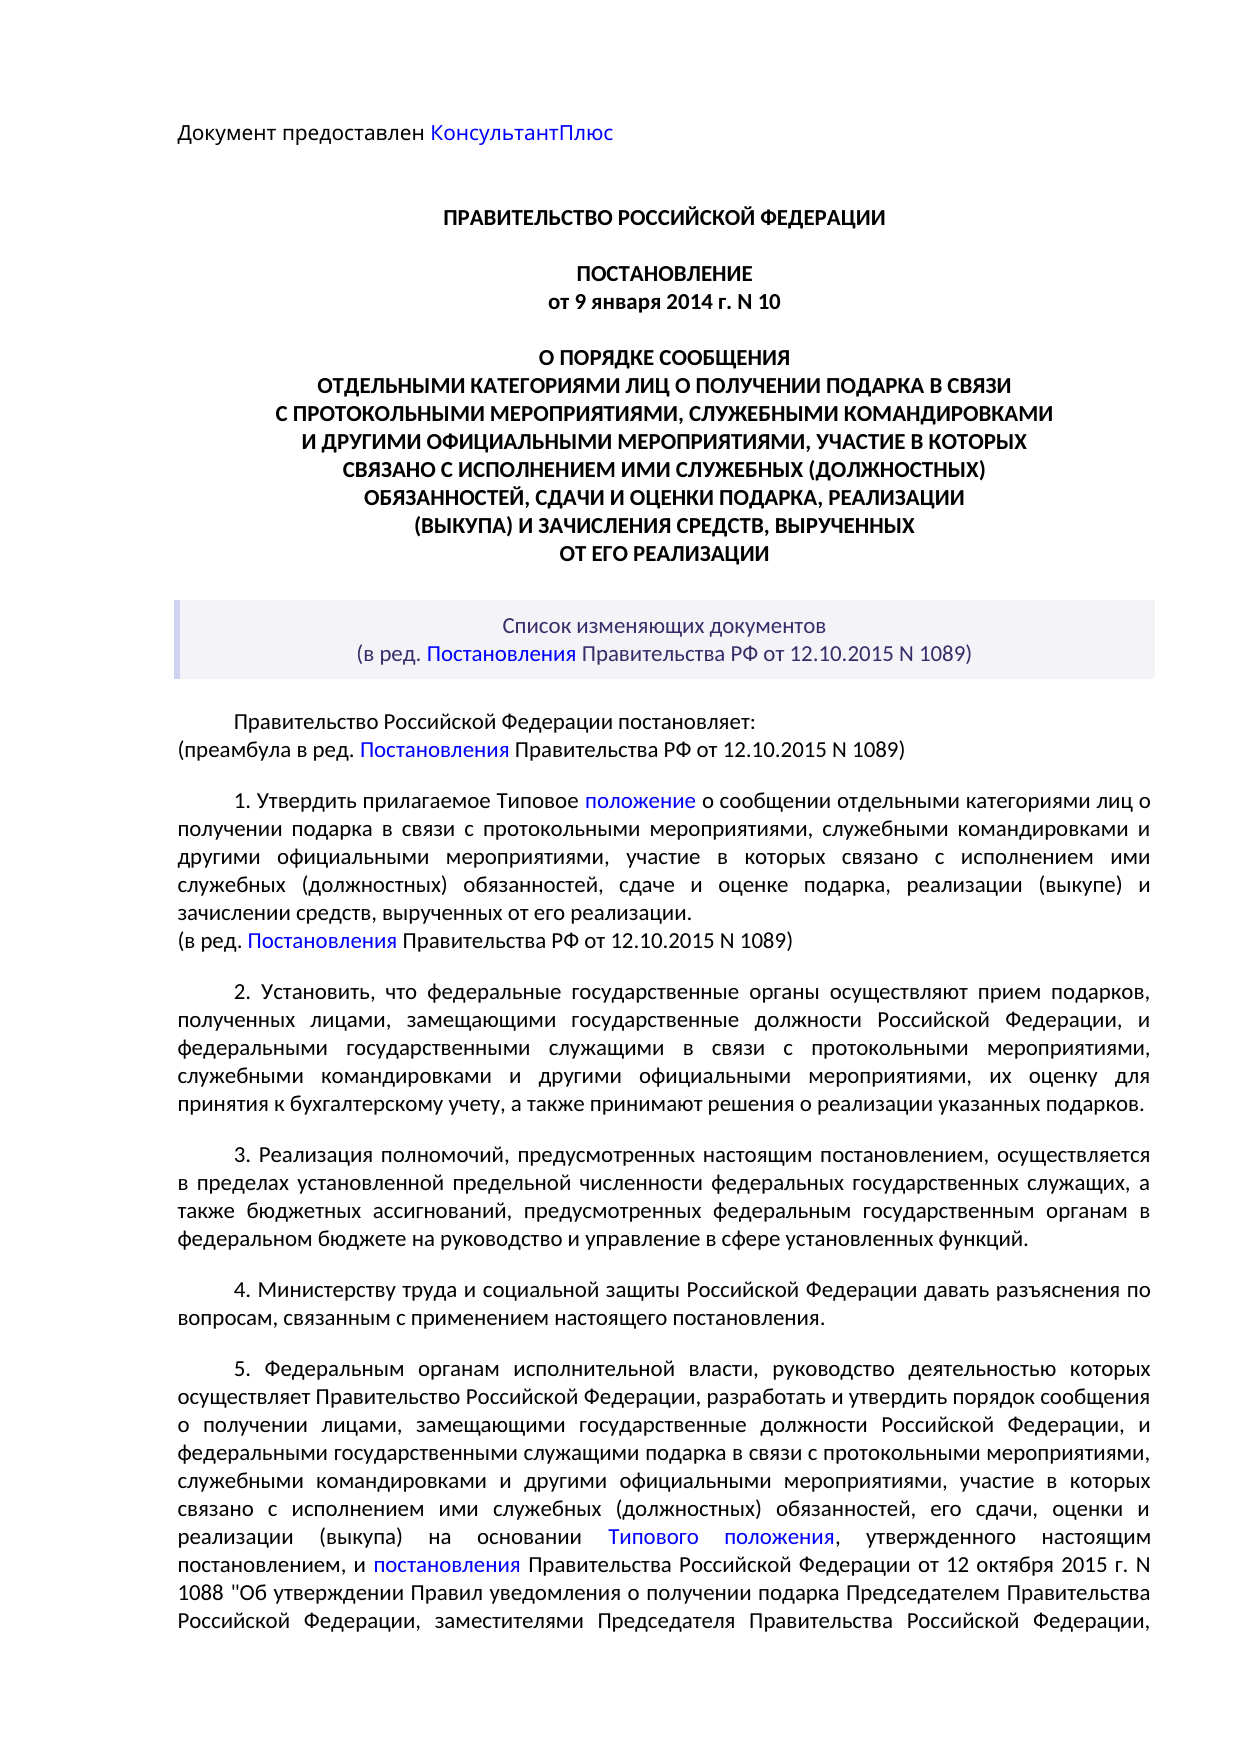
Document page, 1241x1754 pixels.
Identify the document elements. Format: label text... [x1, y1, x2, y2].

title ПРАВИТЕЛЬСТВО РОССИЙСКОЙ ФЕДЕРАЦИИ [177, 203, 1152, 231]
title ПОСТАНОВЛЕНИЕ [177, 259, 1152, 287]
title О ПОРЯДКЕ СООБЩЕНИЯ [177, 343, 1152, 371]
table_header Список изменяющих документов (в ред. Постановления Правительства РФ от 12.10.2015 N 1089) [180, 600, 1149, 679]
text 4. Министерству труда и социальной защиты Российской Федерации давать разъяснения по вопросам, связанным с применением настоящего постановления. [177, 1275, 1152, 1331]
text 2. Установить, что федеральные государственные органы осуществляют прием подарков, полученных лицами, замещающими государственные должности Российской Федерации, и федеральными государственными служащими в связи с протокольными мероприятиями, служебными командировками и другими официальными мероприятиями, их оценку для принятия к бухгалтерскому учету, а также принимают решения о реализации указанных подарков. [177, 977, 1152, 1117]
title ОТ ЕГО РЕАЛИЗАЦИИ [177, 539, 1152, 567]
title (ВЫКУПА) И ЗАЧИСЛЕНИЯ СРЕДСТВ, ВЫРУЧЕННЫХ [177, 511, 1152, 539]
text (преамбула в ред. Постановления Правительства РФ от 12.10.2015 N 1089) [177, 735, 1152, 763]
title от 9 января 2014 г. N 10 [177, 287, 1152, 315]
title И ДРУГИМИ ОФИЦИАЛЬНЫМИ МЕРОПРИЯТИЯМИ, УЧАСТИЕ В КОТОРЫХ [177, 427, 1152, 455]
text 3. Реализация полномочий, предусмотренных настоящим постановлением, осуществляется в пределах установленной предельной численности федеральных государственных служащих, а также бюджетных ассигнований, предусмотренных федеральным государственным органам в федеральном бюджете на руководство и управление в сфере установленных функций. [177, 1140, 1152, 1252]
title ОТДЕЛЬНЫМИ КАТЕГОРИЯМИ ЛИЦ О ПОЛУЧЕНИИ ПОДАРКА В СВЯЗИ [177, 371, 1152, 399]
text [177, 1354, 1152, 1634]
text (в ред. Постановления Правительства РФ от 12.10.2015 N 1089) [177, 926, 1152, 954]
text 1. Утвердить прилагаемое Типовое положение о сообщении отдельными категориями лиц о получении подарка в связи с протокольными мероприятиями, служебными командировками и другими официальными мероприятиями, участие в которых связано с исполнением ими служебных (должностных) обязанностей, сдаче и оценке подарка, реализации (выкупе) и зачислении средств, вырученных от его реализации. [177, 786, 1152, 926]
title СВЯЗАНО С ИСПОЛНЕНИЕМ ИМИ СЛУЖЕБНЫХ (ДОЛЖНОСТНЫХ) [177, 455, 1152, 483]
title Документ предоставлен КонсультантПлюс [177, 118, 1152, 175]
title ОБЯЗАННОСТЕЙ, СДАЧИ И ОЦЕНКИ ПОДАРКА, РЕАЛИЗАЦИИ [177, 483, 1152, 511]
title С ПРОТОКОЛЬНЫМИ МЕРОПРИЯТИЯМИ, СЛУЖЕБНЫМИ КОМАНДИРОВКАМИ [177, 399, 1152, 427]
text Правительство Российской Федерации постановляет: [177, 707, 1152, 735]
